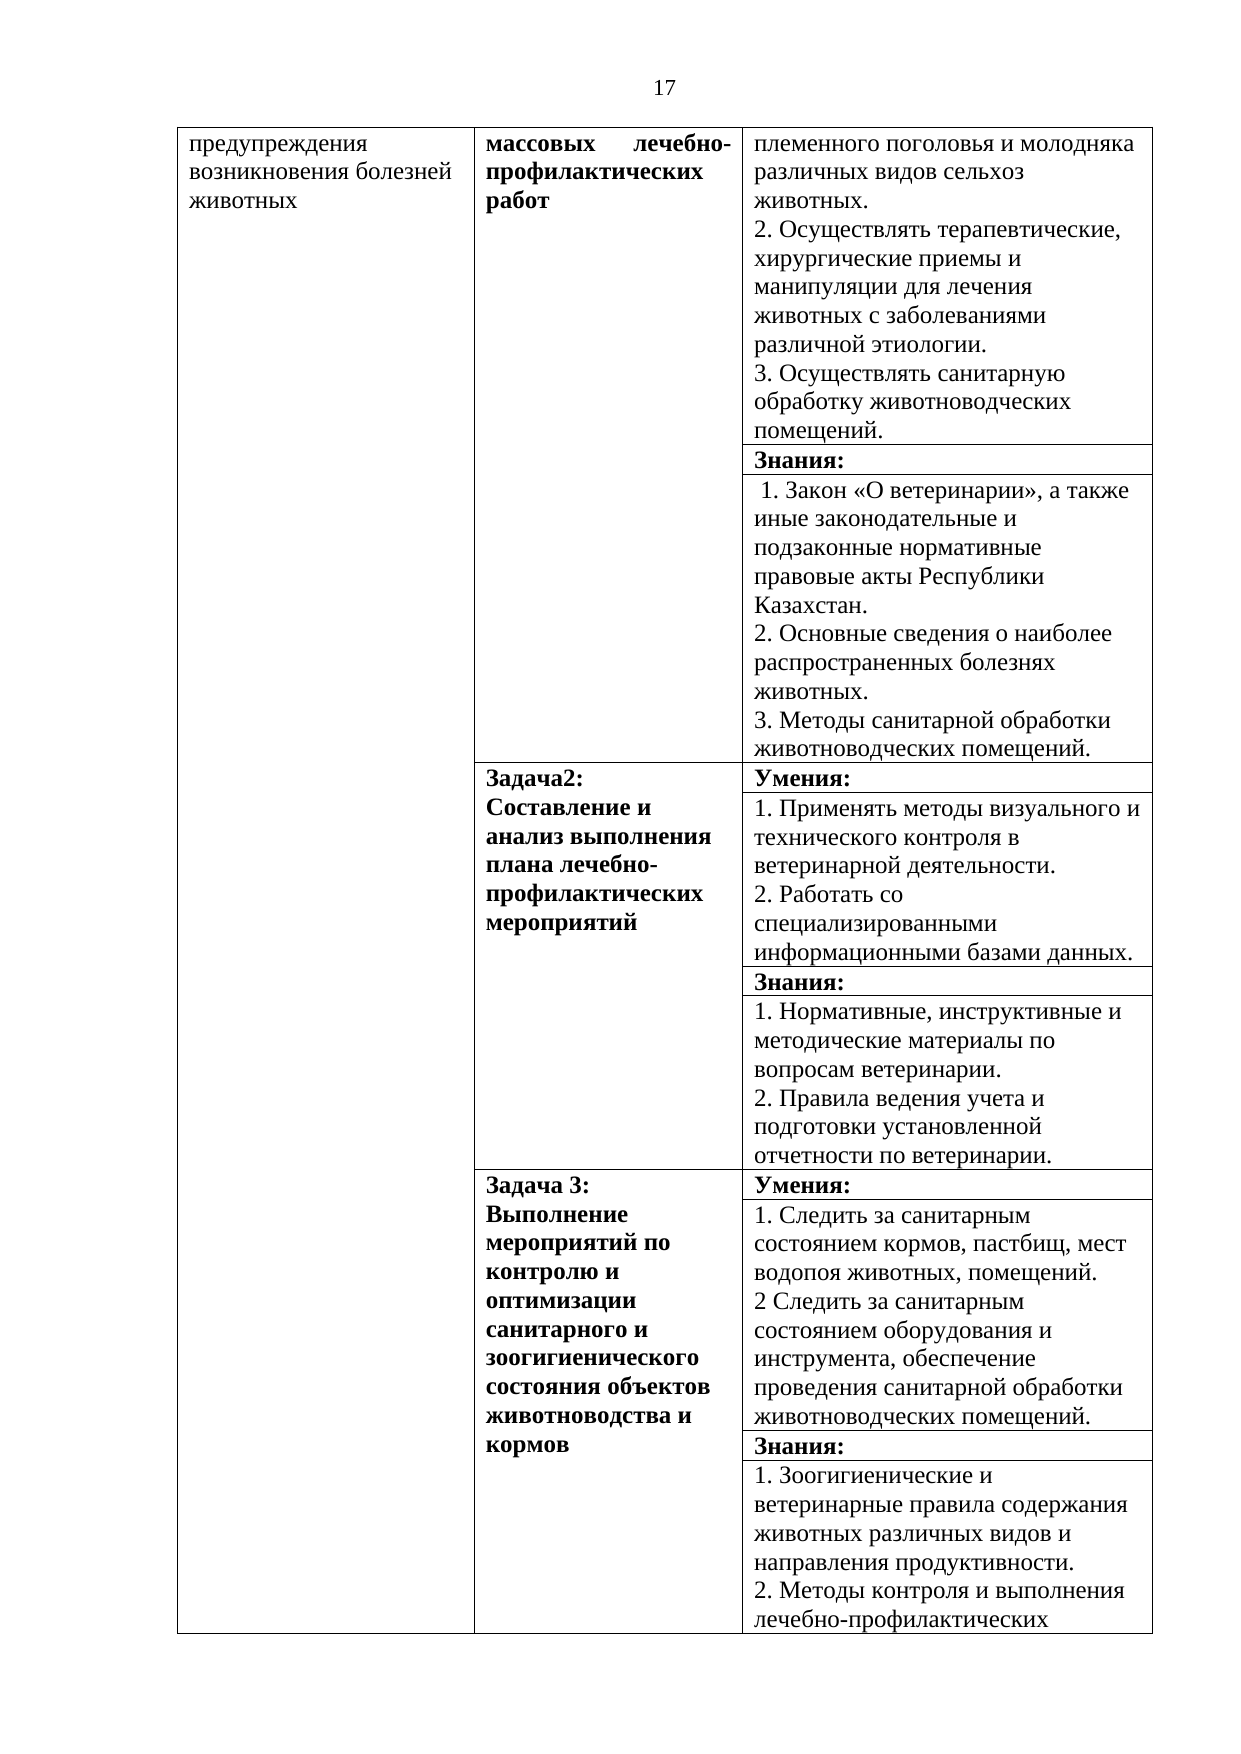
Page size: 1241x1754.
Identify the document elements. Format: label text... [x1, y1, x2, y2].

table_cell Задача2: Составление и анализ выполнения плана лечебно-профилактических мероприятий [475, 763, 742, 1169]
table_cell Задача 3: Выполнение мероприятий по контролю и оптимизации санитарного и зоогигиенического состояния объектов животноводства и кормов [475, 1170, 742, 1633]
table_cell Знания: [743, 967, 1152, 995]
table_cell Знания: [743, 1431, 1152, 1459]
table_cell 1. Закон «О ветеринарии», а также иные законодательные и подзаконные нормативные правовые акты Республики Казахстан. 2. Основные сведения о наиболее распространенных болезнях животных. 3. Методы санитарной обработки животноводческих помещений. [743, 475, 1152, 762]
table_cell 1. Нормативные, инструктивные и методические материалы по вопросам ветеринарии. 2. Правила ведения учета и подготовки установленной отчетности по ветеринарии. [743, 996, 1152, 1169]
table_cell 1. Следить за санитарным состоянием кормов, пастбищ, мест водопоя животных, помещений. 2 Следить за санитарным состоянием оборудования и инструмента, обеспечение проведения санитарной обработки животноводческих помещений. [743, 1200, 1152, 1430]
table_cell Умения: [743, 763, 1152, 792]
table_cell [743, 128, 1152, 444]
table_cell Умения: [743, 1170, 1152, 1199]
table_cell 1. Применять методы визуального и технического контроля в ветеринарной деятельности. 2. Работать со специализированными информационными базами данных. [743, 793, 1152, 966]
table_cell Знания: [743, 445, 1152, 474]
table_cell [743, 1461, 1152, 1633]
